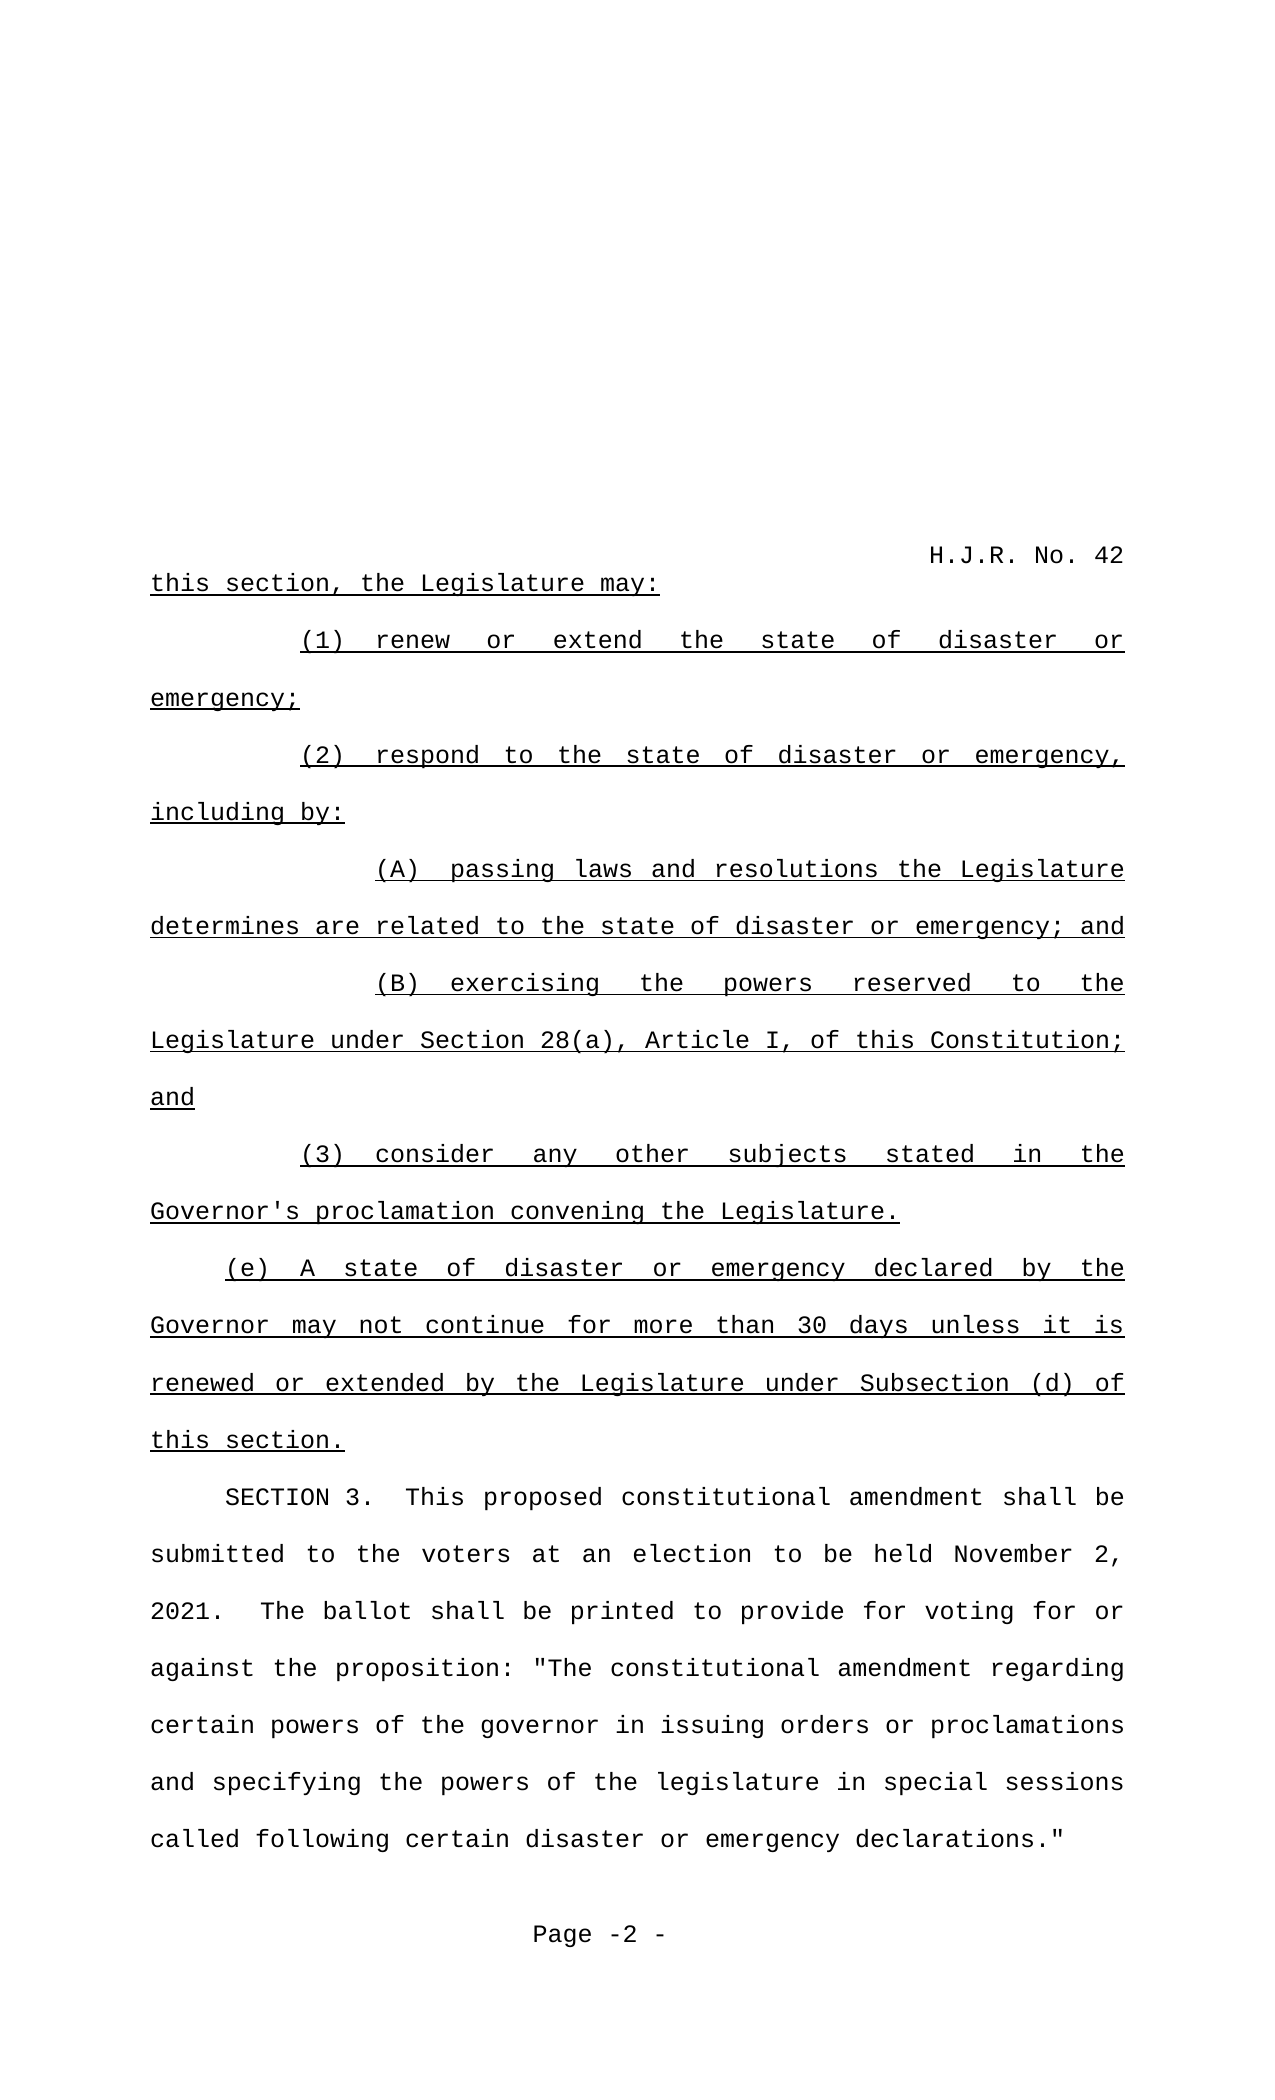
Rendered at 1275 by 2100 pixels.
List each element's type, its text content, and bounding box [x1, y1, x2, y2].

text SECTION 3. This proposed constitutional amendment shall be submitted to the voters at an election to be held November 2, 2021. The ballot shall be printed to provide for voting for or against the proposition: "The constitutional amendment regarding certain powers of the governor in issuing orders or proclamations and specifying the powers of the legislature in special sessions called following certain disaster or emergency declarations." [150, 1484, 1125, 1855]
text (B) exercising the powers reserved to the Legislature under Section 28(a), Article I, of this Constitution; and [150, 1052, 1125, 1113]
text (B) exercising the powers reserved to the Legislature under Section 28(a), Article I, of this Constitution; and [150, 970, 1125, 1051]
text (A) passing laws and resolutions the Legislature determines are related to the state of disaster or emergency; and [150, 856, 1125, 937]
text (e) A state of disaster or emergency declared by the Governor may not continue for more than 30 days unless it is renewed or extended by the Legislature under Subsection (d) of this section. [150, 1256, 1125, 1336]
text (e) A state of disaster or emergency declared by the Governor may not continue for more than 30 days unless it is renewed or extended by the Legislature under Subsection (d) of this section. [150, 1395, 1125, 1456]
text (1) renew or extend the state of disaster or emergency; [150, 628, 1125, 713]
text (e) A state of disaster or emergency declared by the Governor may not continue for more than 30 days unless it is renewed or extended by the Legislature under Subsection (d) of this section. [150, 1338, 1125, 1393]
text (3) consider any other subjects stated in the Governor's proclamation convening the Legislature. [150, 1142, 1125, 1227]
text (2) respond to the state of disaster or emergency, including by: [150, 742, 1125, 828]
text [150, 571, 1125, 599]
